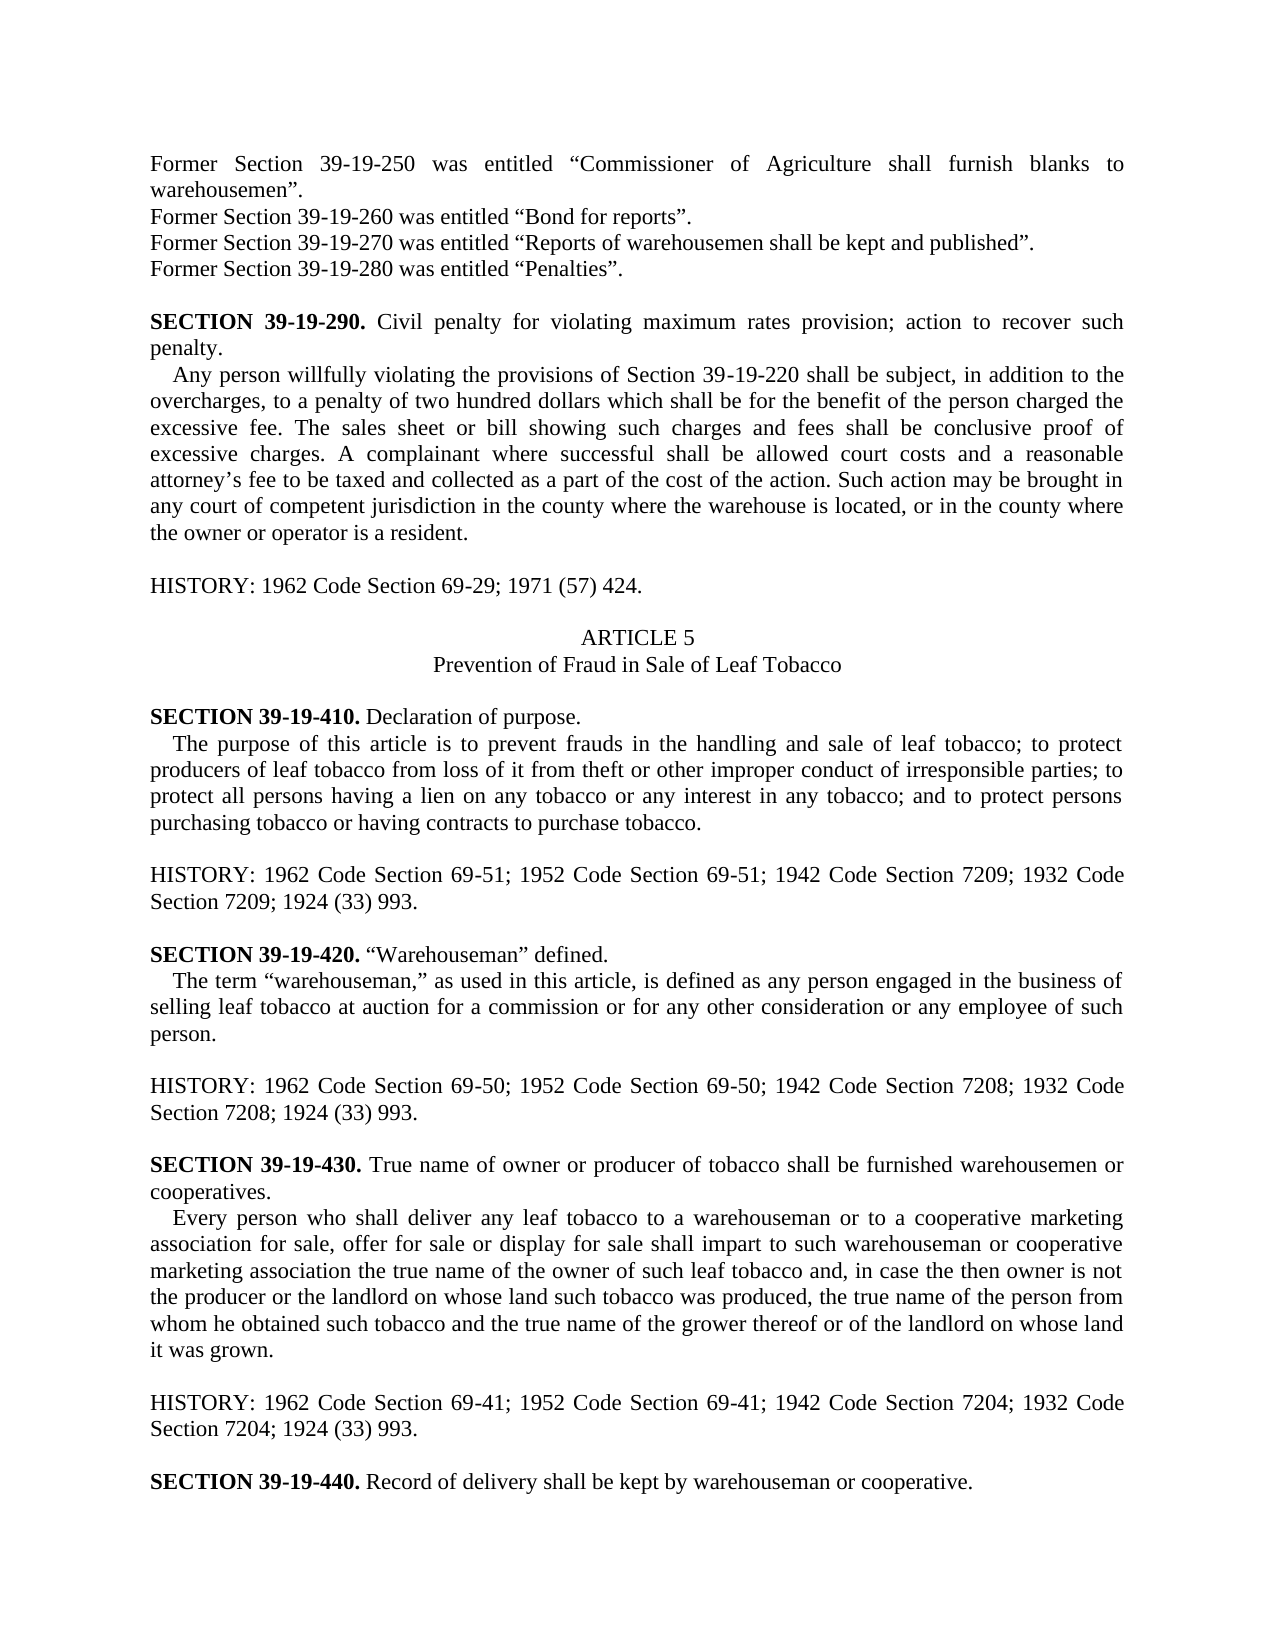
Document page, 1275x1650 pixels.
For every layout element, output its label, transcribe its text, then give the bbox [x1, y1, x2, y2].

text SECTION 39-19-410. Declaration of purpose. [150, 703, 1125, 730]
text The purpose of this article is to prevent frauds in the handling and sale of leaf tobacco; to protect producers of leaf tobacco from loss of it from theft or other improper conduct of irresponsible parties; to protect all persons having a lien on any tobacco or any interest in any tobacco; and to protect persons purchasing tobacco or having contracts to purchase tobacco. [150, 730, 1125, 835]
text SECTION 39-19-430. True name of owner or producer of tobacco shall be furnished warehousemen or cooperatives. [150, 1151, 1125, 1204]
text Prevention of Fraud in Sale of Leaf Tobacco [150, 651, 1125, 677]
text Every person who shall deliver any leaf tobacco to a warehouseman or to a cooperative marketing association for sale, offer for sale or display for sale shall impart to such warehouseman or cooperative marketing association the true name of the owner of such leaf tobacco and, in case the then owner is not the producer or the landlord on whose land such tobacco was produced, the true name of the person from whom he obtained such tobacco and the true name of the grower thereof or of the landlord on whose land it was grown. [150, 1204, 1125, 1362]
text Any person willfully violating the provisions of Section 39-19-220 shall be subject, in addition to the overcharges, to a penalty of two hundred dollars which shall be for the benefit of the person charged the excessive fee. The sales sheet or bill showing such charges and fees shall be conclusive proof of excessive charges. A complainant where successful shall be allowed court costs and a reasonable attorney’s fee to be taxed and collected as a part of the cost of the action. Such action may be brought in any court of competent jurisdiction in the county where the warehouse is located, or in the county where the owner or operator is a resident. [150, 361, 1125, 545]
text Former Section 39-19-270 was entitled “Reports of warehousemen shall be kept and published”. [150, 229, 1125, 255]
text Former Section 39-19-260 was entitled “Bond for reports”. [150, 203, 1125, 229]
text Former Section 39-19-250 was entitled “Commissioner of Agriculture shall furnish blanks to warehousemen”. [150, 150, 1125, 203]
text SECTION 39-19-440. Record of delivery shall be kept by warehouseman or cooperative. [150, 1468, 1125, 1494]
text ARTICLE 5 [150, 624, 1125, 651]
text The term “warehouseman,” as used in this article, is defined as any person engaged in the business of selling leaf tobacco at auction for a commission or for any other consideration or any employee of such person. [150, 967, 1125, 1046]
text HISTORY: 1962 Code Section 69-51; 1952 Code Section 69-51; 1942 Code Section 7209; 1932 Code Section 7209; 1924 (33) 993. [150, 862, 1125, 914]
text HISTORY: 1962 Code Section 69-41; 1952 Code Section 69-41; 1942 Code Section 7204; 1932 Code Section 7204; 1924 (33) 993. [150, 1389, 1125, 1441]
text SECTION 39-19-420. “Warehouseman” defined. [150, 941, 1125, 967]
text Former Section 39-19-280 was entitled “Penalties”. [150, 255, 1125, 282]
text HISTORY: 1962 Code Section 69-50; 1952 Code Section 69-50; 1942 Code Section 7208; 1932 Code Section 7208; 1924 (33) 993. [150, 1072, 1125, 1125]
text SECTION 39-19-290. Civil penalty for violating maximum rates provision; action to recover such penalty. [150, 308, 1125, 361]
text HISTORY: 1962 Code Section 69-29; 1971 (57) 424. [150, 572, 1125, 598]
